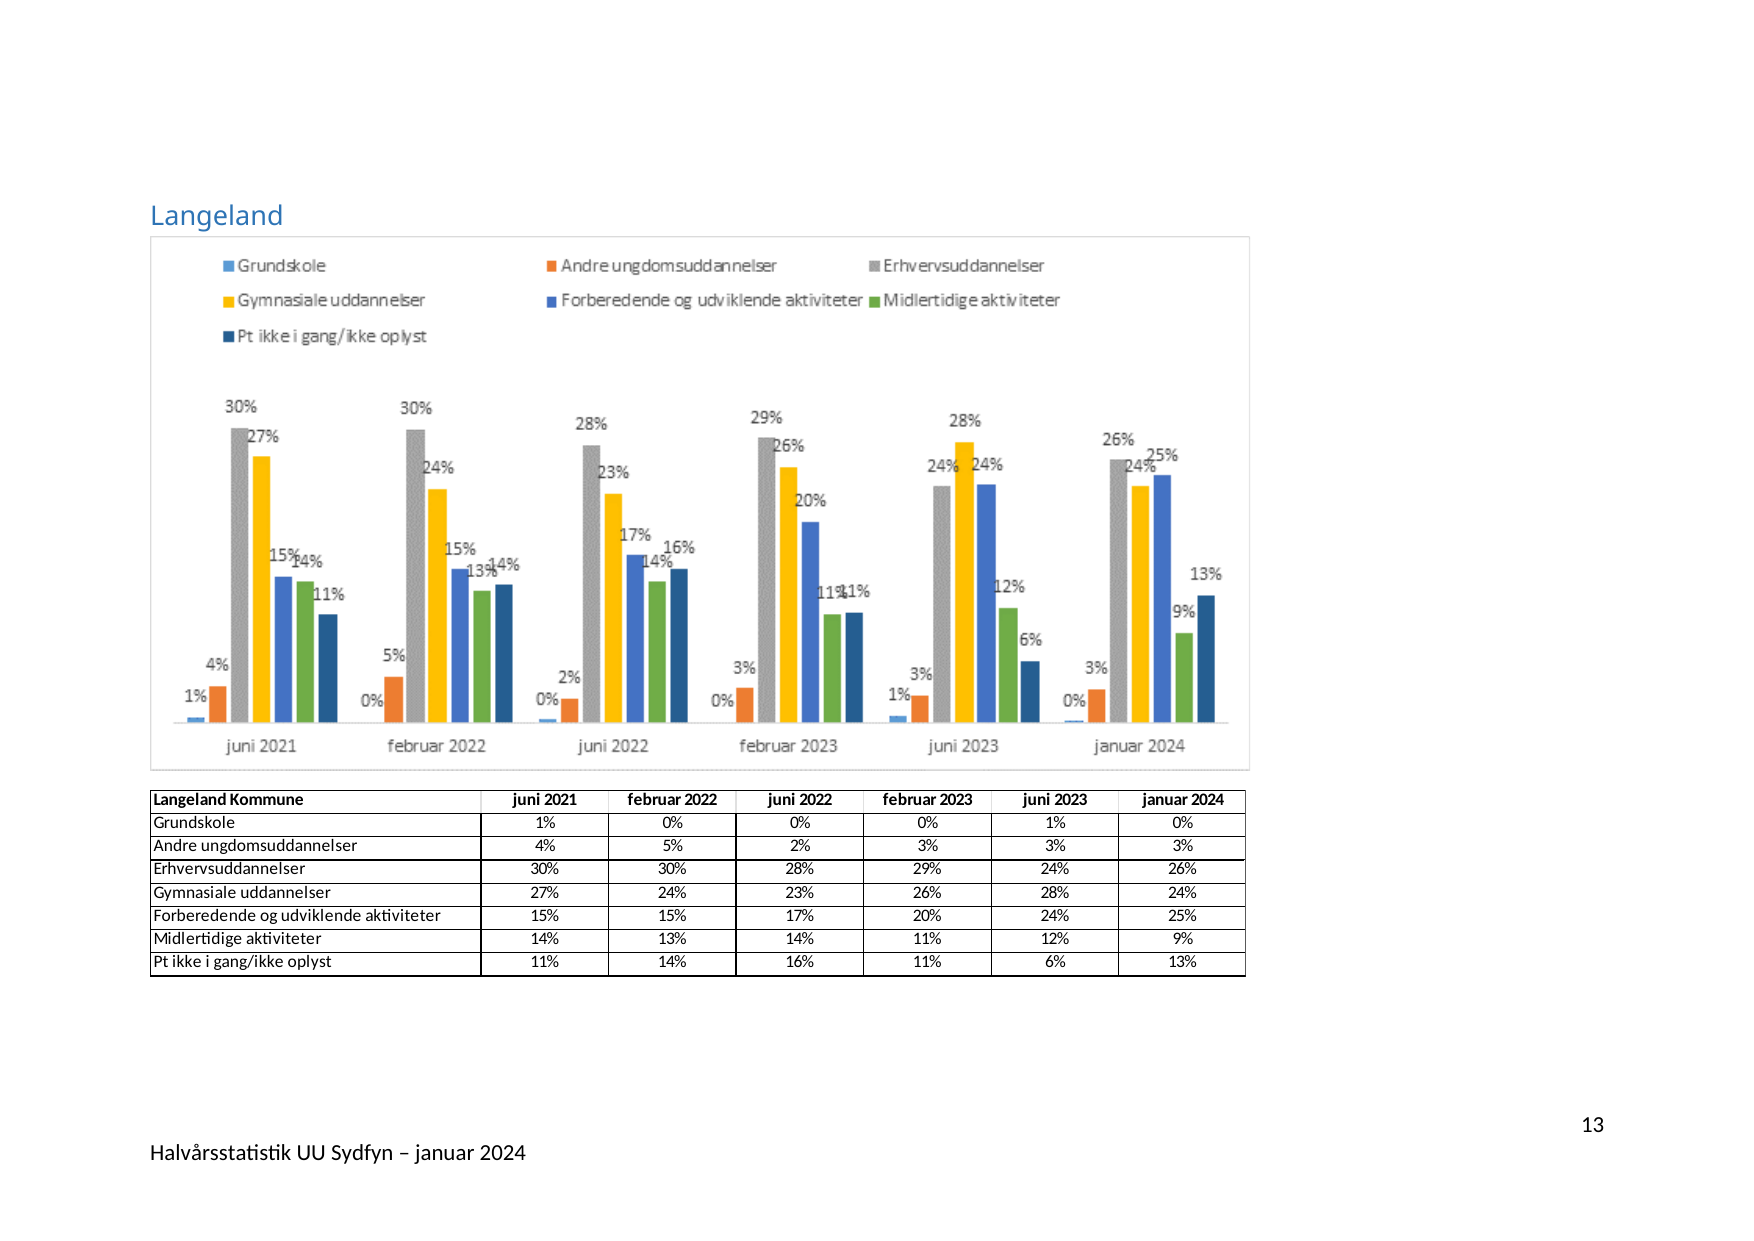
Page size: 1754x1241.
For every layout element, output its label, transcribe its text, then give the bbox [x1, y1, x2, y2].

subtitle Langeland [150, 197, 1604, 234]
picture [150, 236, 1250, 771]
